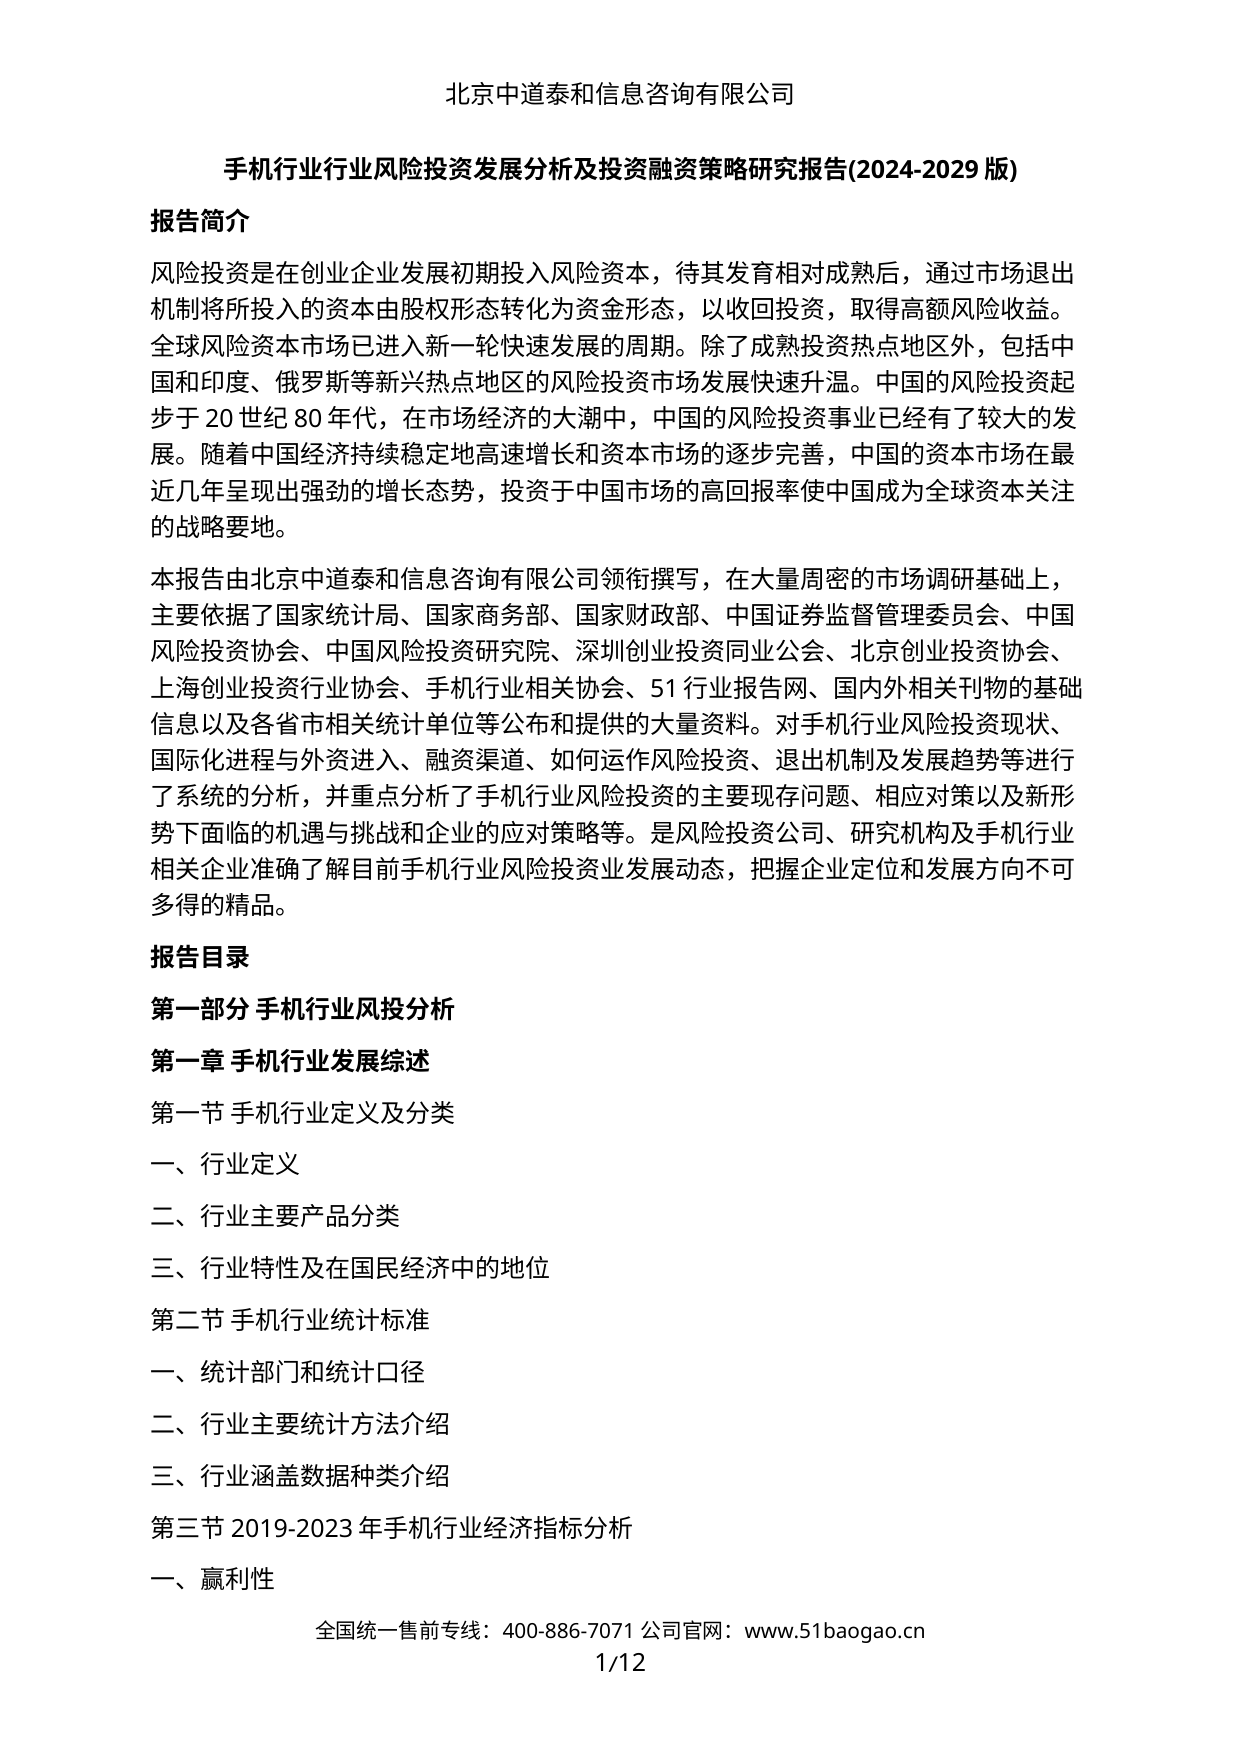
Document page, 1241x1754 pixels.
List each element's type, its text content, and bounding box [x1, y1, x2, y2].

text 手机行业行业风险投资发展分析及投资融资策略研究报告(2024-2029版) [150, 150, 1090, 186]
text 一、统计部门和统计口径 [150, 1352, 1090, 1389]
text 第一节 手机行业定义及分类 [150, 1093, 1090, 1129]
text 三、行业特性及在国民经济中的地位 [150, 1249, 1090, 1285]
text 报告简介 [150, 202, 1090, 238]
text 三、行业涵盖数据种类介绍 [150, 1456, 1090, 1492]
text 第二节 手机行业统计标准 [150, 1301, 1090, 1337]
text 二、行业主要产品分类 [150, 1197, 1090, 1233]
text 二、行业主要统计方法介绍 [150, 1404, 1090, 1441]
text 第三节 2019-2023年手机行业经济指标分析 [150, 1508, 1090, 1544]
text 风险投资是在创业企业发展初期投入风险资本，待其发育相对成熟后，通过市场退出机制将所投入的资本由股权形态转化为资金形态，以收回投资，取得高额风险收益。全球风险资本市场已进入新一轮快速发展的周期。除了成熟投资热点地区外，包括中国和印度、俄罗斯等新兴热点地区的风险投资市场发展快速升温。中国的风险投资起步于20世纪80年代，在市场经济的大潮中，中国的风险投资事业已经有了较大的发展。随着中国经济持续稳定地高速增长和资本市场的逐步完善，中国的资本市场在最近几年呈现出强劲的增长态势，投资于中国市场的高回报率使中国成为全球资本关注的战略要地。 [150, 254, 1090, 544]
text 第一章 手机行业发展综述 [150, 1041, 1090, 1077]
text 一、行业定义 [150, 1145, 1090, 1181]
text 本报告由北京中道泰和信息咨询有限公司领衔撰写，在大量周密的市场调研基础上，主要依据了国家统计局、国家商务部、国家财政部、中国证券监督管理委员会、中国风险投资协会、中国风险投资研究院、深圳创业投资同业公会、北京创业投资协会、上海创业投资行业协会、手机行业相关协会、51行业报告网、国内外相关刊物的基础信息以及各省市相关统计单位等公布和提供的大量资料。对手机行业风险投资现状、国际化进程与外资进入、融资渠道、如何运作风险投资、退出机制及发展趋势等进行了系统的分析，并重点分析了手机行业风险投资的主要现存问题、相应对策以及新形势下面临的机遇与挑战和企业的应对策略等。是风险投资公司、研究机构及手机行业相关企业准确了解目前手机行业风险投资业发展动态，把握企业定位和发展方向不可多得的精品。 [150, 559, 1090, 922]
text 报告目录 [150, 937, 1090, 974]
text 一、赢利性 [150, 1560, 1090, 1596]
text 第一部分 手机行业风投分析 [150, 989, 1090, 1026]
